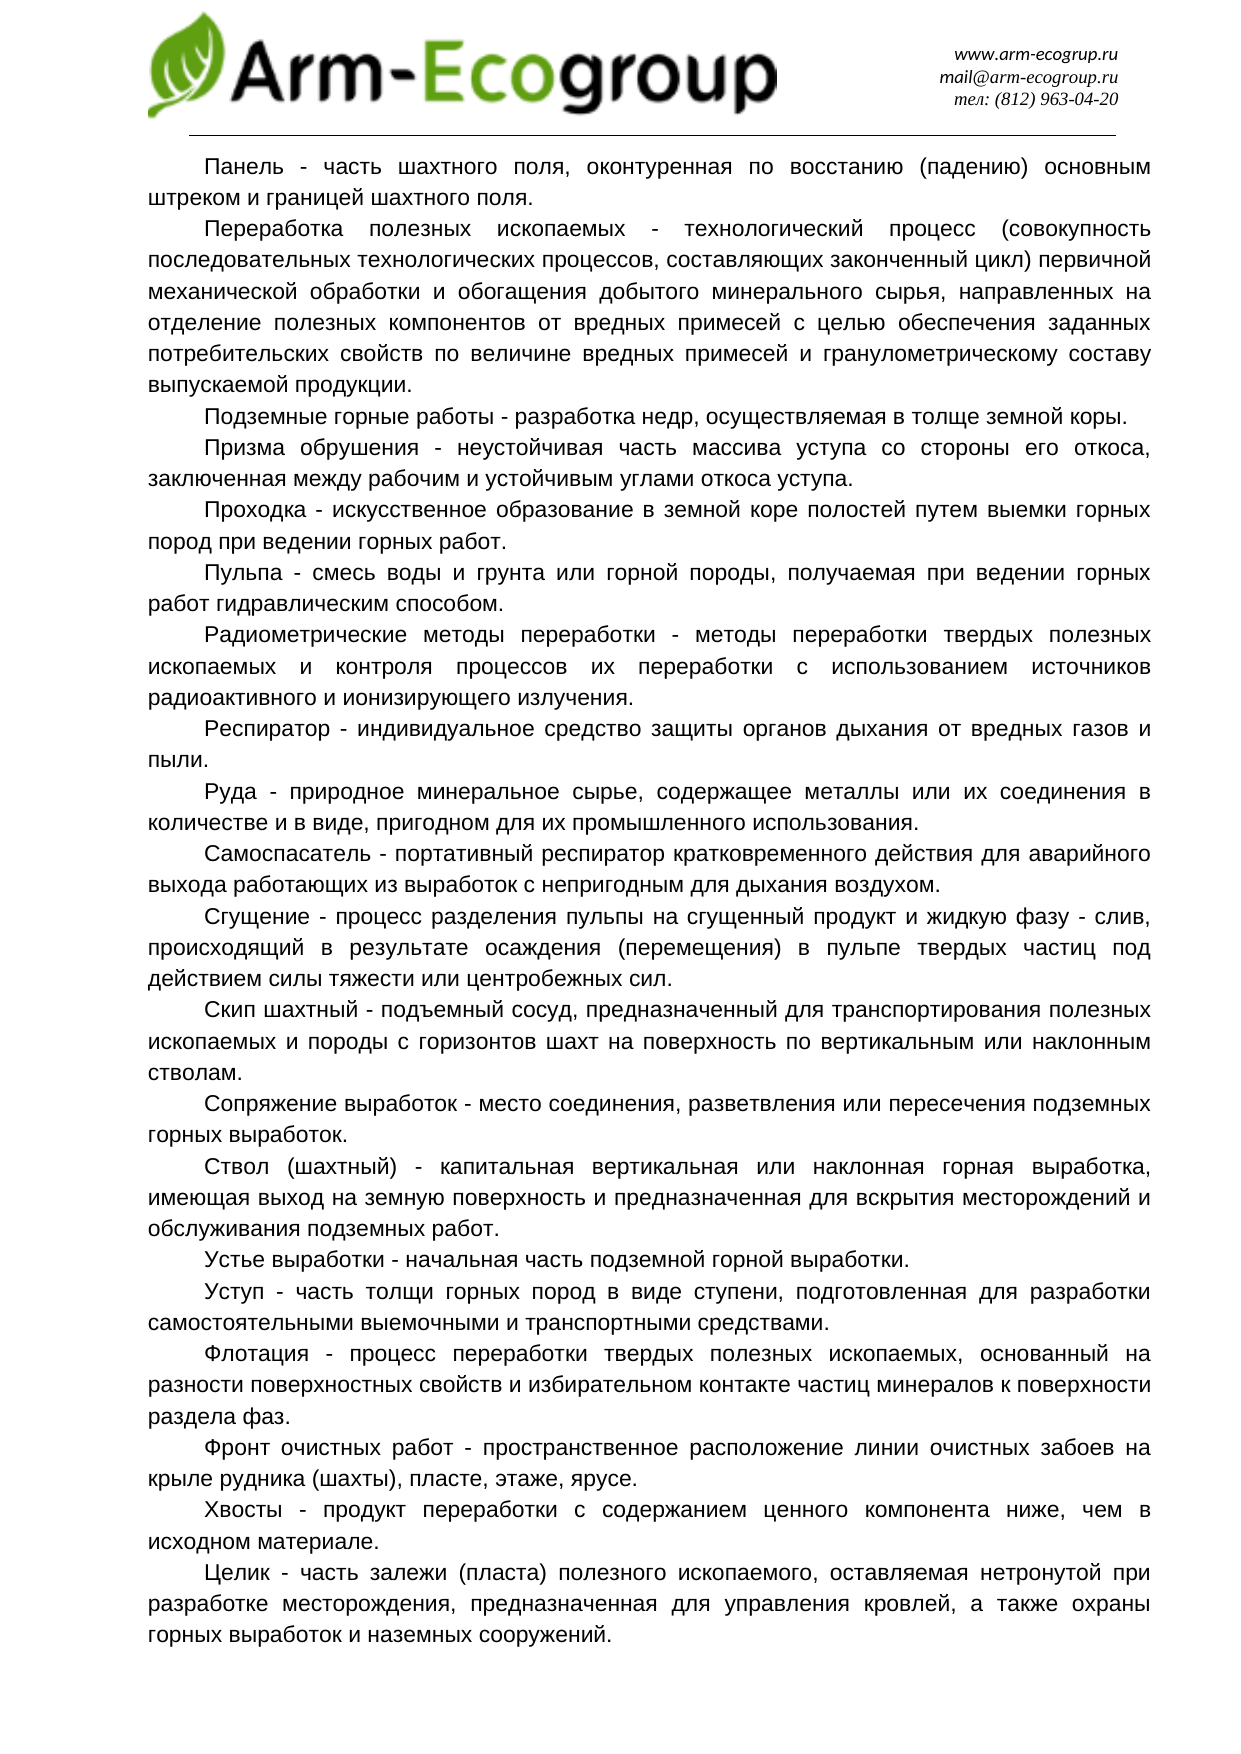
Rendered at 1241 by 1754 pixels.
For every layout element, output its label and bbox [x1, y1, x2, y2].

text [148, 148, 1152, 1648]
picture [148, 4, 777, 129]
